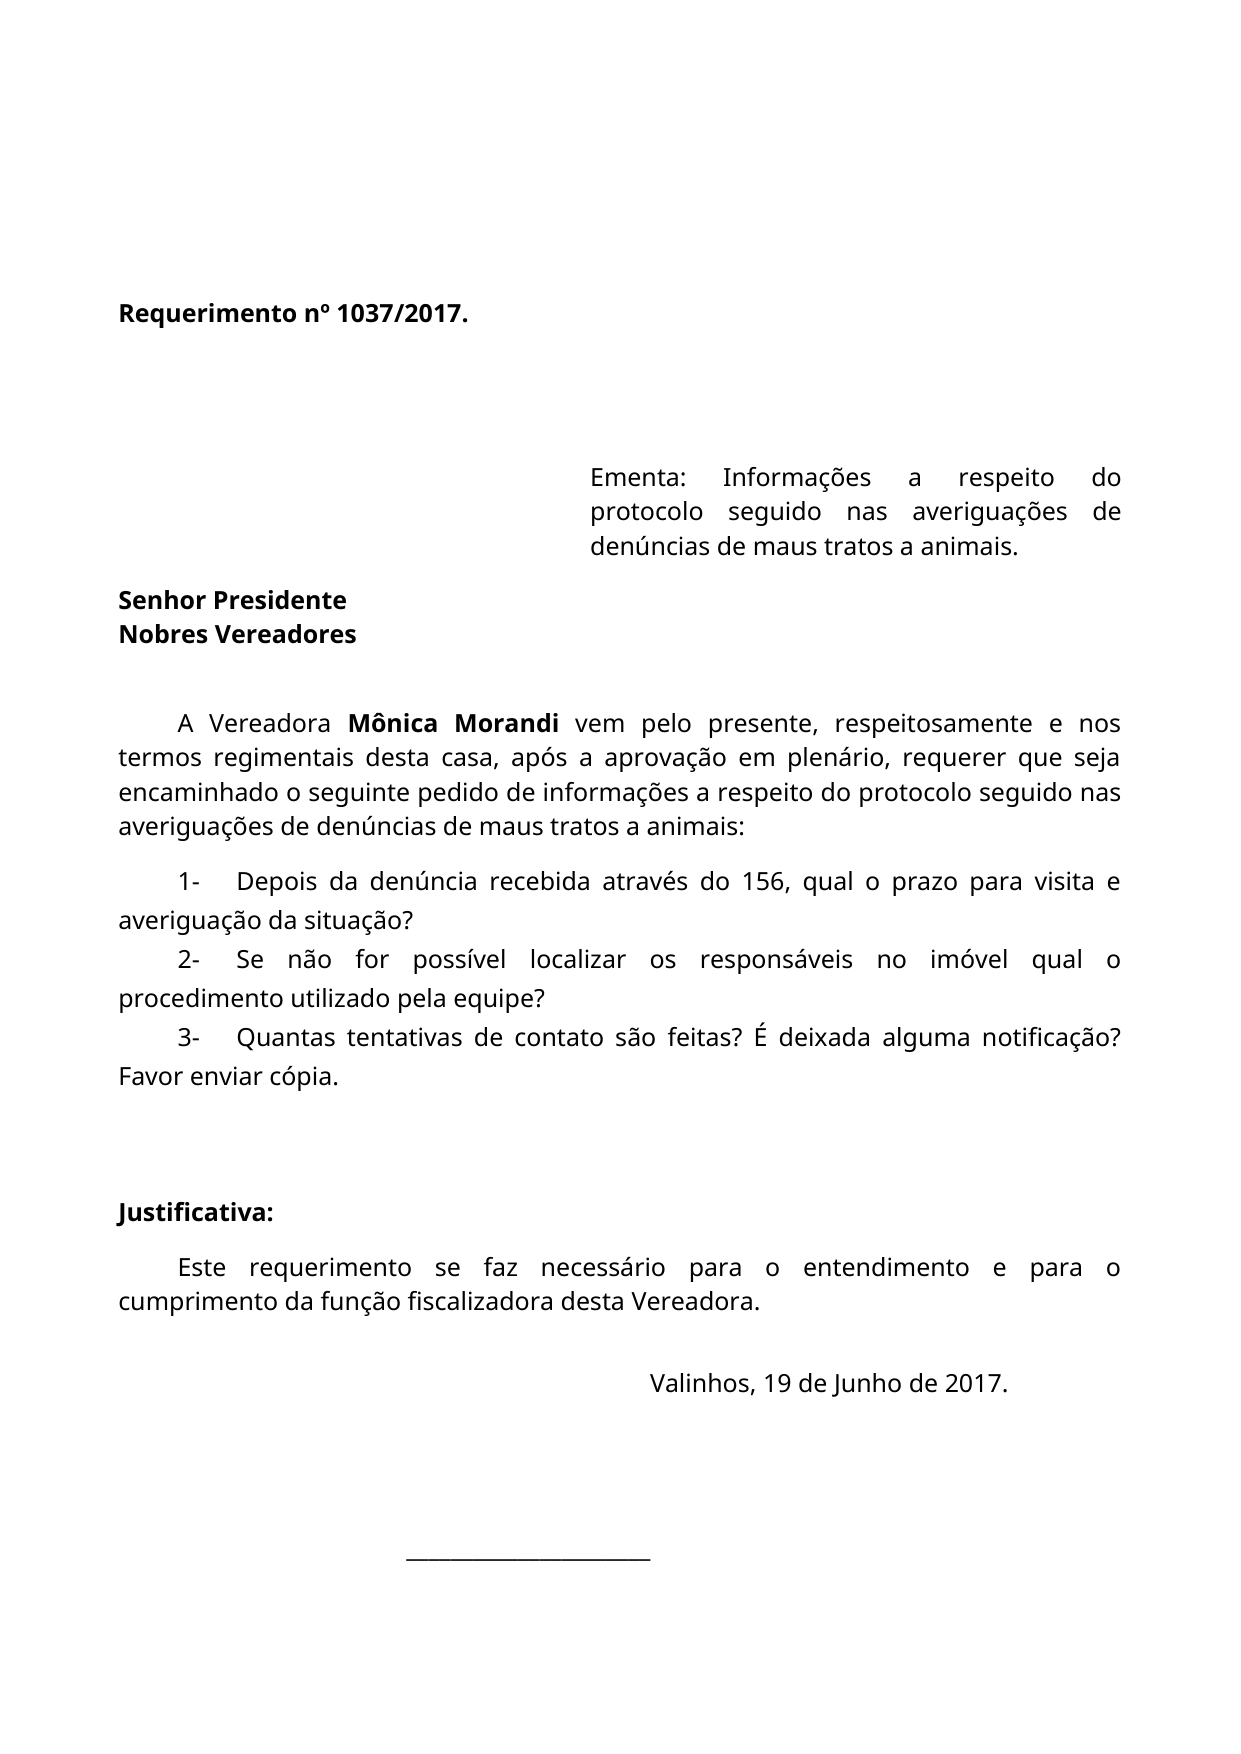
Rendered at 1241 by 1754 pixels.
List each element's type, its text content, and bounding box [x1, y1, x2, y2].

text Ementa: Informações a respeito do protocolo seguido nas averiguações de denúncias de maus tratos a animais. [590, 460, 1122, 562]
list Quantas tentativas de contato são feitas? É deixada alguma notificação? Favor enviar cópia. [118, 1020, 1122, 1093]
text Valinhos, 19 de Junho de 2017. [118, 1338, 1122, 1400]
text Senhor Presidente [118, 583, 1122, 617]
list Se não for possível localizar os responsáveis no imóvel qual o procedimento utilizado pela equipe? [118, 941, 1122, 1015]
text ______________________ [118, 1531, 1122, 1565]
text Nobres Vereadores [118, 617, 1122, 651]
text Justificativa: [118, 1194, 1122, 1228]
list Depois da denúncia recebida através do 156, qual o prazo para visita e averiguação da situação? [118, 863, 1122, 936]
text Requerimento nº 1037/2017. [118, 295, 1122, 329]
text Este requerimento se faz necessário para o entendimento e para o cumprimento da função fiscalizadora desta Vereadora. [118, 1249, 1122, 1317]
text A Vereadora Mônica Morandi vem pelo presente, respeitosamente e nos termos regimentais desta casa, após a aprovação em plenário, requerer que seja encaminhado o seguinte pedido de informações a respeito do protocolo seguido nas averiguações de denúncias de maus tratos a animais: [118, 706, 1122, 842]
